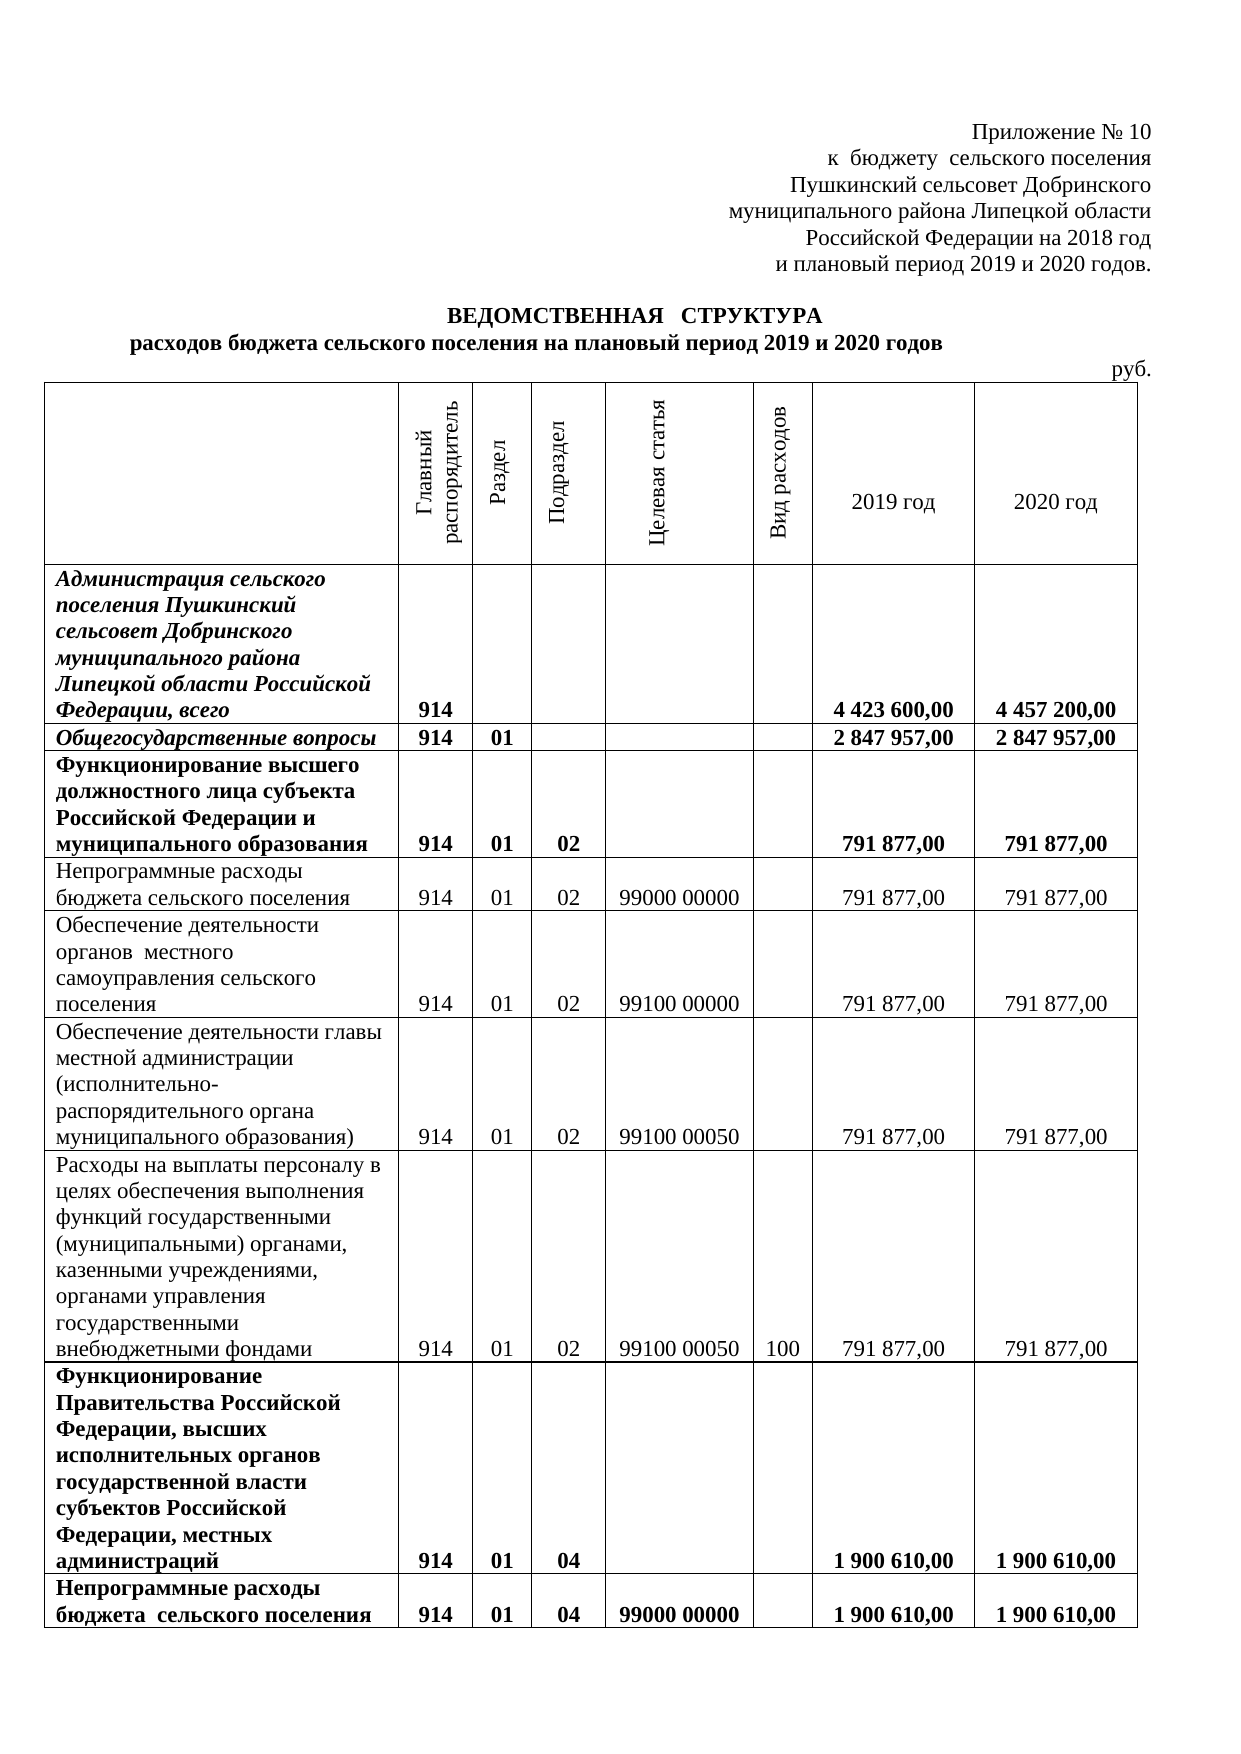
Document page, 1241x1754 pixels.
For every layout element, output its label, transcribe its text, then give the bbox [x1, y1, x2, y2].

text руб. [118, 355, 1152, 382]
table_cell [754, 1363, 812, 1573]
table_cell 791 877,00 [813, 911, 974, 1017]
table_header Подраздел [532, 383, 605, 563]
table_cell Функционирование высшего должностного лица субъекта Российской Федерации и муниципального образования [45, 751, 398, 857]
text Приложение № 10 [118, 118, 1152, 144]
table_cell 02 [532, 1018, 605, 1149]
table_cell 791 877,00 [813, 1151, 974, 1361]
table_cell 914 [399, 751, 472, 857]
text Российской Федерации на 2018 год [118, 223, 1152, 250]
table_cell 914 [399, 565, 472, 723]
table_cell 01 [473, 1574, 531, 1627]
table_cell 914 [399, 724, 472, 750]
table_cell 99100 00050 [606, 1018, 753, 1149]
table_cell 1 900 610,00 [975, 1363, 1137, 1573]
table_cell 01 [473, 1151, 531, 1361]
table_cell 2 847 957,00 [975, 724, 1137, 750]
table_cell 791 877,00 [975, 911, 1137, 1017]
table_header 2019 год [813, 383, 974, 563]
table_cell 914 [399, 1363, 472, 1573]
table_cell 02 [532, 911, 605, 1017]
table_cell [532, 565, 605, 723]
table_header [45, 383, 398, 563]
table_cell [606, 565, 753, 723]
table_cell 791 877,00 [975, 1018, 1137, 1149]
table_cell 791 877,00 [813, 1018, 974, 1149]
table_cell [754, 751, 812, 857]
table_cell 1 900 610,00 [813, 1574, 974, 1627]
table_cell Обеспечение деятельности главы местной администрации (исполнительно-распорядительного органа муниципального образования) [45, 1018, 398, 1149]
table_cell 2 847 957,00 [813, 724, 974, 750]
table_cell 4 423 600,00 [813, 565, 974, 723]
table_cell 791 877,00 [813, 751, 974, 857]
table_header Раздел [473, 383, 531, 563]
table_cell 1 900 610,00 [813, 1363, 974, 1573]
text и плановый период 2019 и 2020 годов. [118, 250, 1152, 276]
table_cell Администрация сельского поселения Пушкинский сельсовет Добринского муниципального района Липецкой области Российской Федерации, всего [45, 565, 398, 723]
table_cell 99100 00000 [606, 911, 753, 1017]
table_header 2020 год [975, 383, 1137, 563]
table_cell Обеспечение деятельности органов местного самоуправления сельского поселения [45, 911, 398, 1017]
table_cell 99100 00050 [606, 1151, 753, 1361]
table_cell [754, 1574, 812, 1627]
table_cell 01 [473, 858, 531, 910]
table_cell 02 [532, 1151, 605, 1361]
table_cell 791 877,00 [975, 858, 1137, 910]
table_cell 914 [399, 1018, 472, 1149]
table_header Главный распорядитель [399, 383, 472, 563]
table_cell 01 [473, 1018, 531, 1149]
table_cell [532, 724, 605, 750]
table_cell 04 [532, 1363, 605, 1573]
text муниципального района Липецкой области [118, 197, 1152, 223]
table_cell 02 [532, 751, 605, 857]
table_cell [606, 751, 753, 857]
table_cell Общегосударственные вопросы [45, 724, 398, 750]
table_header Целевая статья [606, 383, 753, 563]
table_cell 04 [532, 1574, 605, 1627]
text расходов бюджета сельского поселения на плановый период 2019 и 2020 годов [118, 329, 1152, 355]
table_cell [606, 724, 753, 750]
table_cell 99000 00000 [606, 858, 753, 910]
table_cell 99000 00000 [606, 1574, 753, 1627]
table_cell [754, 1018, 812, 1149]
table_cell 914 [399, 911, 472, 1017]
table_cell [754, 911, 812, 1017]
text ВЕДОМСТВЕННАЯ СТРУКТУРА [118, 303, 1152, 329]
table_cell 01 [473, 724, 531, 750]
table_cell Функционирование Правительства Российской Федерации, высших исполнительных органов государственной власти субъектов Российской Федерации, местных администраций [45, 1363, 398, 1573]
table_header Вид расходов [754, 383, 812, 563]
table_cell [473, 565, 531, 723]
table_cell 01 [473, 751, 531, 857]
text к бюджету сельского поселения [118, 144, 1152, 171]
table_cell 1 900 610,00 [975, 1574, 1137, 1627]
table_cell 914 [399, 858, 472, 910]
table_cell 01 [473, 1363, 531, 1573]
table_cell 4 457 200,00 [975, 565, 1137, 723]
table_cell [606, 1363, 753, 1573]
table_cell 791 877,00 [975, 751, 1137, 857]
table_cell 791 877,00 [975, 1151, 1137, 1361]
text Пушкинский сельсовет Добринского [118, 171, 1152, 197]
table_cell 791 877,00 [813, 858, 974, 910]
table_cell 01 [473, 911, 531, 1017]
table_cell 914 [399, 1151, 472, 1361]
table_cell 100 [754, 1151, 812, 1361]
table_cell 02 [532, 858, 605, 910]
table_cell 914 [399, 1574, 472, 1627]
table_cell [754, 565, 812, 723]
table_cell Непрограммные расходы бюджета сельского поселения [45, 858, 398, 910]
table_cell Непрограммные расходы бюджета сельского поселения [45, 1574, 398, 1627]
table_cell [754, 858, 812, 910]
table_cell [754, 724, 812, 750]
